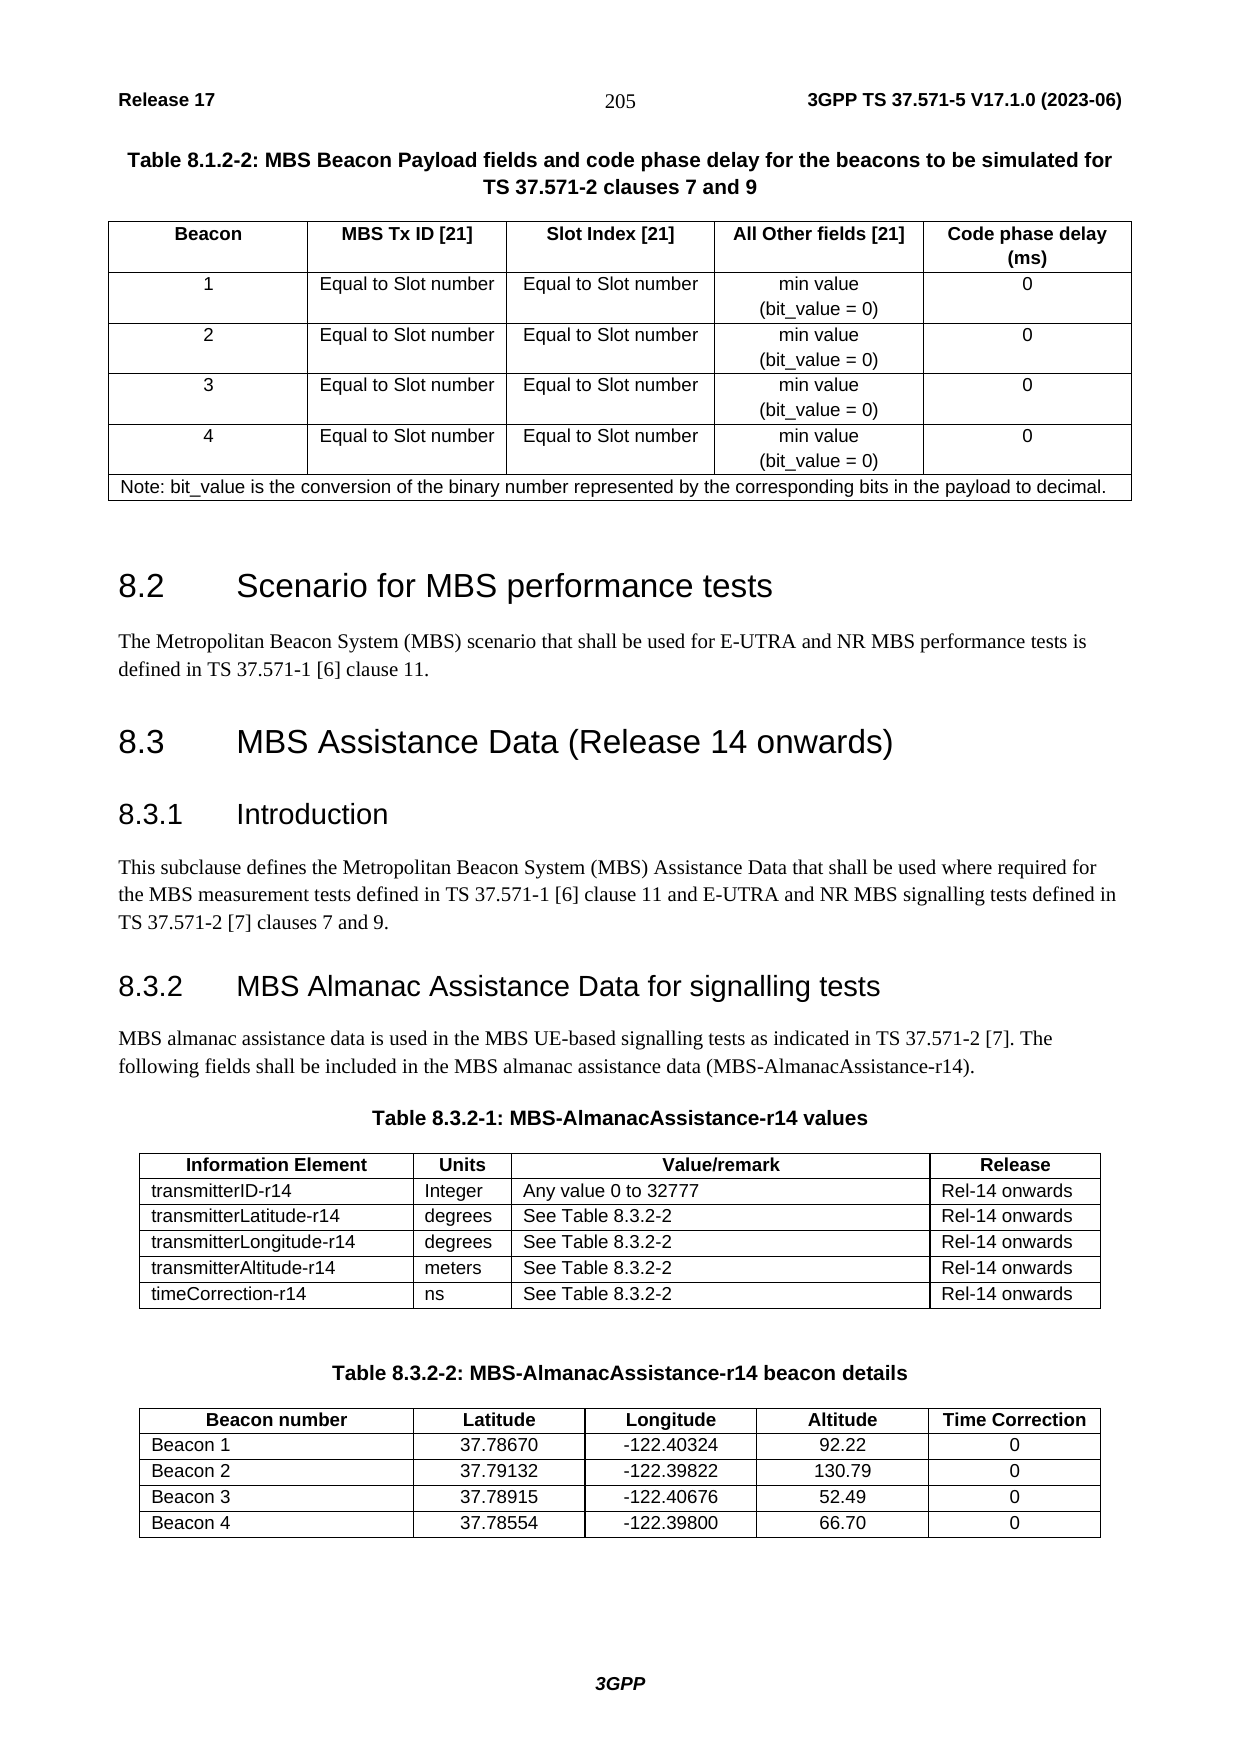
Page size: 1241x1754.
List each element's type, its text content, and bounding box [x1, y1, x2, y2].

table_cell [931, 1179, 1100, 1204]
text The Metropolitan Beacon System (MBS) scenario that shall be used for E-UTRA and NR MBS performance tests is defined in TS 37.571-1 [6] clause 11. [118, 629, 1122, 681]
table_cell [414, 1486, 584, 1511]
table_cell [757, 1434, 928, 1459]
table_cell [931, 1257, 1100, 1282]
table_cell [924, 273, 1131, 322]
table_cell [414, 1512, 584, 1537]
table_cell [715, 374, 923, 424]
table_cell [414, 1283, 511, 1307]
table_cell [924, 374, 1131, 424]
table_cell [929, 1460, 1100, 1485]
text Table 8.3.2-2: MBS-AlmanacAssistance-r14 beacon details [118, 1361, 1122, 1385]
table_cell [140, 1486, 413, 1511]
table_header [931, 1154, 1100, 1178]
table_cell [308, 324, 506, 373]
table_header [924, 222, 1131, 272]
text MBS almanac assistance data is used in the MBS UE-based signalling tests as indicated in TS 37.571-2 [7]. The following fields shall be included in the MBS almanac assistance data (MBS-AlmanacAssistance-r14). [118, 1026, 1122, 1078]
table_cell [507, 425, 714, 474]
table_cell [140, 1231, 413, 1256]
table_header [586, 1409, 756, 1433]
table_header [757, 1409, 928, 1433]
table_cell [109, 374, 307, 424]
text Table 8.3.2-1: MBS-AlmanacAssistance-r14 values [118, 1106, 1122, 1130]
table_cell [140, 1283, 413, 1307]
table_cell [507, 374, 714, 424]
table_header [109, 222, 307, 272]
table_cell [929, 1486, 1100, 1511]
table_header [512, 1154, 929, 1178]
text Table 8.1.2-2: MBS Beacon Payload fields and code phase delay for the beacons to be simulated for TS 37.571-2 clauses 7 and 9 [118, 147, 1122, 199]
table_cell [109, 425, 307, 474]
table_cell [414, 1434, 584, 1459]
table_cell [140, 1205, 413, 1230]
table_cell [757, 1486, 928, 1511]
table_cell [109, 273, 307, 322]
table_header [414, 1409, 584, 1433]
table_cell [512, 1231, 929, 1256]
subtitle 8.2 Scenario for MBS performance tests [118, 566, 1122, 605]
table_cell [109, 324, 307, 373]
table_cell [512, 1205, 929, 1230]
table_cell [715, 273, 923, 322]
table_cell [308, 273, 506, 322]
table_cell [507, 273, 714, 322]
text This subclause defines the Metropolitan Beacon System (MBS) Assistance Data that shall be used where required for the MBS measurement tests defined in TS 37.571-1 [6] clause 11 and E-UTRA and NR MBS signalling tests defined in TS 37.571-2 [7] clauses 7 and 9. [118, 855, 1122, 934]
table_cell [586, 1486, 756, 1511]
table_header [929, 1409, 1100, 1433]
subtitle 8.3.1 Introduction [118, 797, 1122, 831]
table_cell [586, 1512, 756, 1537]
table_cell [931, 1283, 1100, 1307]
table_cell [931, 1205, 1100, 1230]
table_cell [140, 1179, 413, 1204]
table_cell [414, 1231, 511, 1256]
subtitle 8.3 MBS Assistance Data (Release 14 onwards) [118, 722, 1122, 760]
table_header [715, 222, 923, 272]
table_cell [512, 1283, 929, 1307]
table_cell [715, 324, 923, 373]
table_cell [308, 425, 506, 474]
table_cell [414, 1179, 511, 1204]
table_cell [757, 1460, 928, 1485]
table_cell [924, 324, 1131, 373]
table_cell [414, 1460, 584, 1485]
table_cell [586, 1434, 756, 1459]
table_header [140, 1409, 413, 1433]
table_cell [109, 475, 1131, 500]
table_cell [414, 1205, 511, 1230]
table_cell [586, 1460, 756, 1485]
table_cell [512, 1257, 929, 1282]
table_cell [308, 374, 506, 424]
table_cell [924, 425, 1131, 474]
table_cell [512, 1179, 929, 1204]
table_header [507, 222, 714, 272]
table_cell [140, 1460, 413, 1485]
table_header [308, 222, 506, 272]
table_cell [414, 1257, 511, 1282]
subtitle 8.3.2 MBS Almanac Assistance Data for signalling tests [118, 969, 1122, 1002]
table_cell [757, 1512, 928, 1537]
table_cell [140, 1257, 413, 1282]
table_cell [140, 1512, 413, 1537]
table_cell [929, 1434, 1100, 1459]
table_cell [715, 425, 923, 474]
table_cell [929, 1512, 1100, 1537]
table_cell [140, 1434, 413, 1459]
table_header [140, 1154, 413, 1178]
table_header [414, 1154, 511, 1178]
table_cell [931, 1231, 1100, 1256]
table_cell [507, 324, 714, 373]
